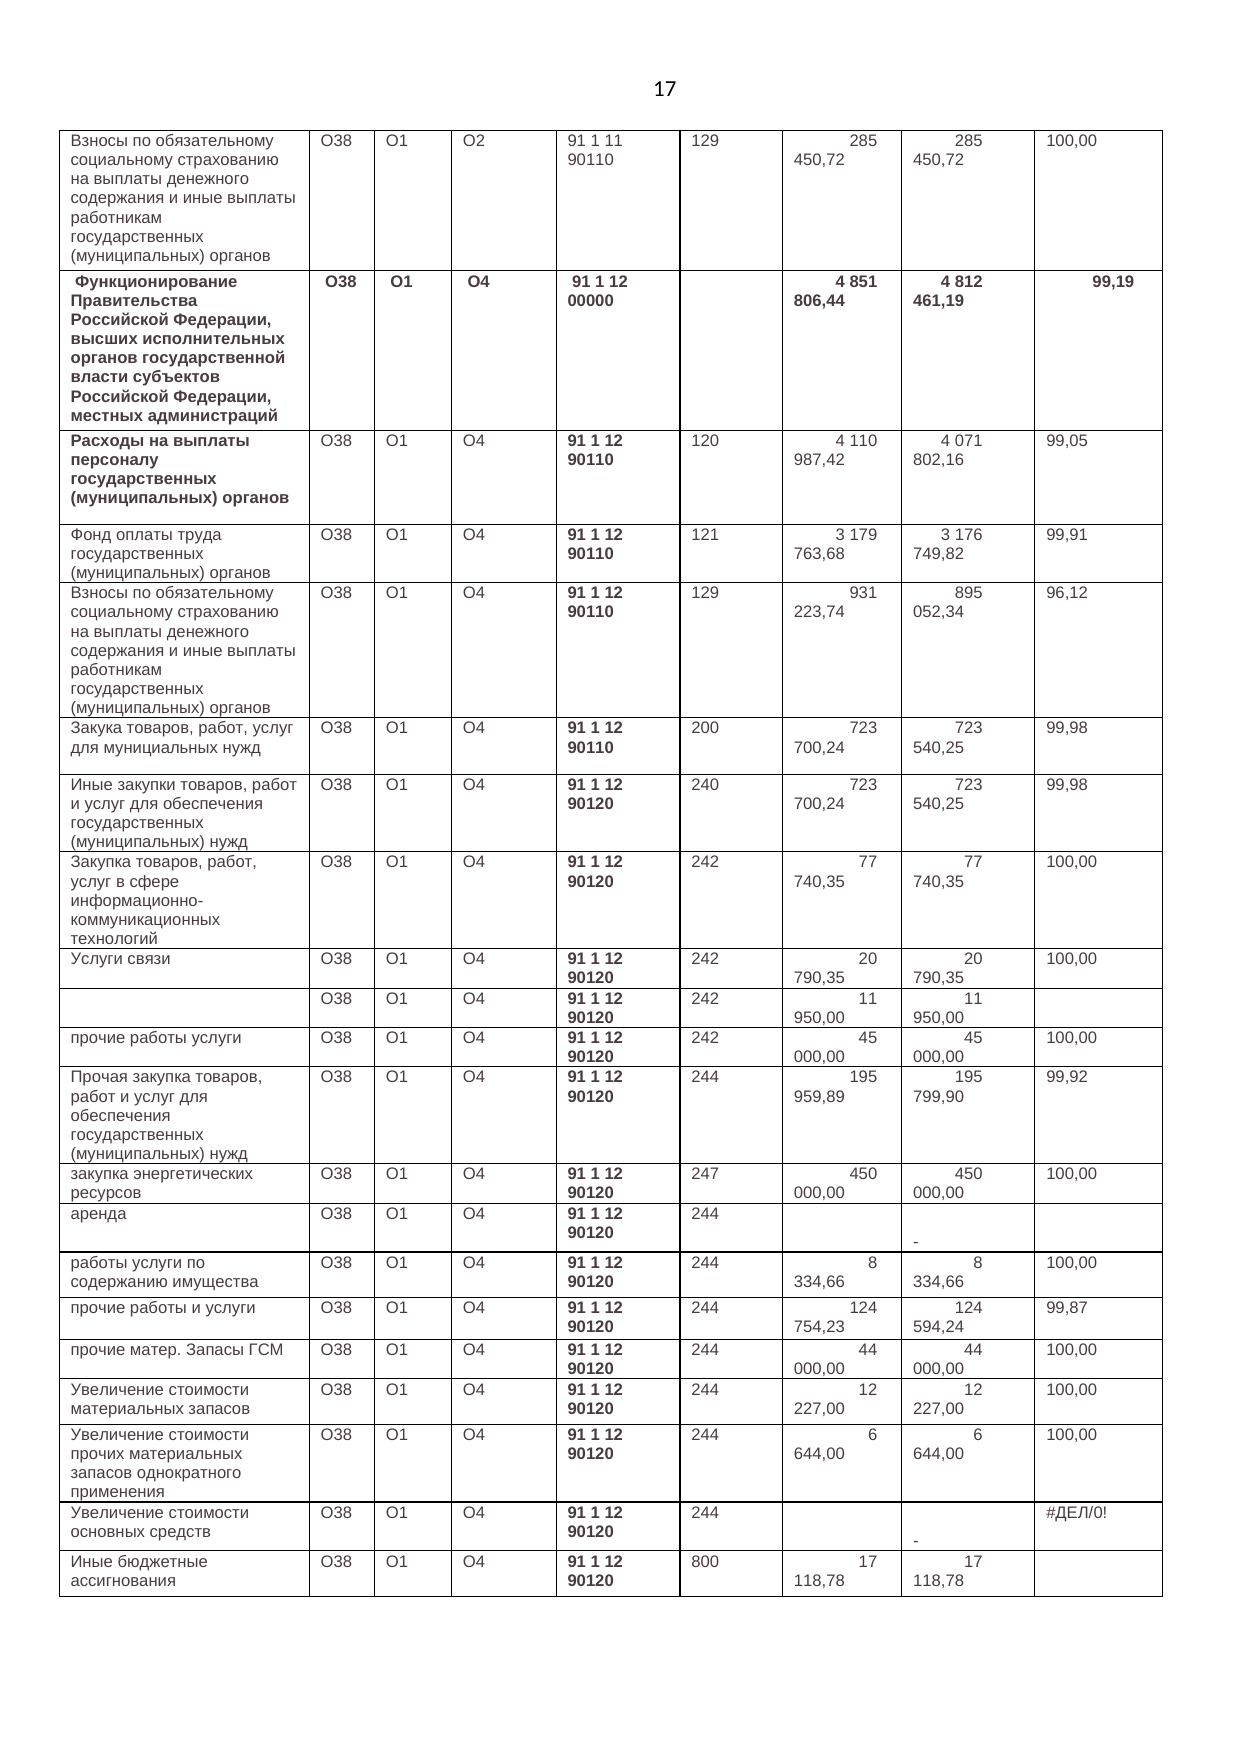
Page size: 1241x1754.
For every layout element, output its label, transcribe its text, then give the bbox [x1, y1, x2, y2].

table_cell Закупка товаров, работ, услуг в сфере информационно-коммуникационных технологий [60, 852, 309, 948]
table_cell О4 [452, 1298, 556, 1339]
table_cell 195 959,89 [783, 1067, 901, 1163]
table_cell О4 [452, 1340, 556, 1378]
table_cell Увеличение стоимости материальных запасов [60, 1379, 309, 1424]
table_cell 124 594,24 [902, 1298, 1034, 1339]
table_cell 4 812 461,19 [902, 271, 1034, 430]
table_cell О1 [375, 1067, 451, 1163]
table_cell О4 [452, 989, 556, 1027]
table_cell О4 [452, 271, 556, 430]
table_cell О4 [452, 718, 556, 773]
table_cell [1035, 1204, 1162, 1251]
table_cell 91 1 12 90120 [557, 1551, 679, 1596]
table_cell 77 740,35 [902, 852, 1034, 948]
table_cell О4 [452, 1253, 556, 1297]
table_cell 12 227,00 [902, 1379, 1034, 1424]
table_cell 20 790,35 [902, 949, 1034, 987]
table_cell 12 227,00 [783, 1379, 901, 1424]
table_cell О38 [310, 1028, 374, 1066]
table_cell О1 [375, 852, 451, 948]
table_cell О4 [452, 1067, 556, 1163]
table_cell 242 [681, 1028, 782, 1066]
table_cell О4 [452, 1028, 556, 1066]
table_cell 200 [681, 718, 782, 773]
table_cell 100,00 [1035, 852, 1162, 948]
table_cell - [902, 1204, 1034, 1251]
table_cell О38 [310, 989, 374, 1027]
table_cell 45 000,00 [902, 1028, 1034, 1066]
table_cell 4 851 806,44 [783, 271, 901, 430]
table_cell 91 1 12 90120 [557, 1379, 679, 1424]
table_cell Взносы по обязательному социальному страхованию на выплаты денежного содержания и иные выплаты работникам государственных (муниципальных) органов [60, 131, 309, 270]
table_cell 244 [681, 1298, 782, 1339]
table_cell 91 1 12 90120 [557, 1028, 679, 1066]
table_cell 244 [681, 1067, 782, 1163]
table_cell 11 950,00 [783, 989, 901, 1027]
table_cell аренда [60, 1204, 309, 1251]
table_cell 124 754,23 [783, 1298, 901, 1339]
table_cell О4 [452, 775, 556, 851]
table_cell 91 1 11 90110 [557, 131, 679, 270]
table_cell [1035, 1551, 1162, 1596]
table_cell 6 644,00 [902, 1425, 1034, 1501]
table_cell О4 [452, 949, 556, 987]
table_cell 91 1 12 00000 [557, 271, 679, 430]
table_cell О38 [310, 271, 374, 430]
table_cell О38 [310, 525, 374, 582]
table_cell Иные бюджетные ассигнования [60, 1551, 309, 1596]
table_cell 4 071 802,16 [902, 431, 1034, 523]
table_cell 723 540,25 [902, 718, 1034, 773]
table_cell работы услуги по содержанию имущества [60, 1253, 309, 1297]
table_cell О38 [310, 1425, 374, 1501]
table_cell Увеличение стоимости прочих материальных запасов однократного применения [60, 1425, 309, 1501]
table_cell 240 [681, 775, 782, 851]
table_cell 450 000,00 [783, 1164, 901, 1202]
table_cell Увеличение стоимости основных средств [60, 1503, 309, 1550]
table_cell О38 [310, 1340, 374, 1378]
table_cell О38 [310, 1551, 374, 1596]
table_cell 723 700,24 [783, 718, 901, 773]
table_cell 244 [681, 1204, 782, 1251]
table_cell 8 334,66 [902, 1253, 1034, 1297]
table_cell 895 052,34 [902, 583, 1034, 717]
table_cell О1 [375, 989, 451, 1027]
table_cell О4 [452, 1379, 556, 1424]
table_cell О1 [375, 1425, 451, 1501]
table_cell О1 [375, 775, 451, 851]
table_cell О38 [310, 131, 374, 270]
table_cell О1 [375, 1298, 451, 1339]
table_cell О1 [375, 949, 451, 987]
table_cell 244 [681, 1503, 782, 1550]
table_cell О2 [452, 131, 556, 270]
table_cell 91 1 12 90110 [557, 583, 679, 717]
table_cell Услуги связи [60, 949, 309, 987]
table_cell О4 [452, 431, 556, 523]
table_cell О38 [310, 583, 374, 717]
table_cell 244 [681, 1425, 782, 1501]
table_cell 96,12 [1035, 583, 1162, 717]
table_cell О1 [375, 271, 451, 430]
table_cell О1 [375, 525, 451, 582]
table_cell закупка энергетических ресурсов [60, 1164, 309, 1202]
table_cell [60, 989, 309, 1027]
table_cell 723 540,25 [902, 775, 1034, 851]
table_cell Прочая закупка товаров, работ и услуг для обеспечения государственных (муниципальных) нужд [60, 1067, 309, 1163]
table_cell 91 1 12 90110 [557, 431, 679, 523]
table_cell 100,00 [1035, 1253, 1162, 1297]
table_cell 91 1 12 90120 [557, 1298, 679, 1339]
table_cell 91 1 12 90120 [557, 775, 679, 851]
table_cell 20 790,35 [783, 949, 901, 987]
table_cell О38 [310, 1298, 374, 1339]
table_cell 195 799,90 [902, 1067, 1034, 1163]
table_cell 99,98 [1035, 775, 1162, 851]
table_cell О1 [375, 131, 451, 270]
table_cell О1 [375, 583, 451, 717]
table_cell О4 [452, 1425, 556, 1501]
table_cell О38 [310, 1067, 374, 1163]
table_cell 4 110 987,42 [783, 431, 901, 523]
table_cell 99,92 [1035, 1067, 1162, 1163]
table_cell 931 223,74 [783, 583, 901, 717]
table_cell 100,00 [1035, 131, 1162, 270]
table_cell 17 118,78 [902, 1551, 1034, 1596]
table_cell 45 000,00 [783, 1028, 901, 1066]
table_cell прочие матер. Запасы ГСМ [60, 1340, 309, 1378]
table_cell Закука товаров, работ, услуг для мунициальных нужд [60, 718, 309, 773]
table_cell 91 1 12 90120 [557, 949, 679, 987]
table_cell 242 [681, 949, 782, 987]
table_cell О1 [375, 1340, 451, 1378]
table_cell О38 [310, 718, 374, 773]
table_cell О4 [452, 583, 556, 717]
table_cell 99,05 [1035, 431, 1162, 523]
table_cell О38 [310, 775, 374, 851]
table_cell 99,87 [1035, 1298, 1162, 1339]
table_cell О4 [452, 1204, 556, 1251]
table_cell 17 118,78 [783, 1551, 901, 1596]
table_cell 450 000,00 [902, 1164, 1034, 1202]
table_cell 120 [681, 431, 782, 523]
table_cell О1 [375, 1503, 451, 1550]
table_cell 242 [681, 852, 782, 948]
table_cell 11 950,00 [902, 989, 1034, 1027]
table_cell 242 [681, 989, 782, 1027]
table_cell 77 740,35 [783, 852, 901, 948]
table_cell 129 [681, 583, 782, 717]
table_cell О1 [375, 1551, 451, 1596]
table_cell 129 [681, 131, 782, 270]
table_cell 91 1 12 90120 [557, 1204, 679, 1251]
table_cell 244 [681, 1379, 782, 1424]
table_cell 91 1 12 90120 [557, 1340, 679, 1378]
table_cell - [902, 1503, 1034, 1550]
table_cell 244 [681, 1340, 782, 1378]
table_cell 800 [681, 1551, 782, 1596]
table_cell [783, 1204, 901, 1251]
table_cell О1 [375, 1204, 451, 1251]
table_cell 44 000,00 [783, 1340, 901, 1378]
table_cell О38 [310, 852, 374, 948]
table_cell 91 1 12 90110 [557, 525, 679, 582]
table_cell 121 [681, 525, 782, 582]
table_cell 3 179 763,68 [783, 525, 901, 582]
table_cell 8 334,66 [783, 1253, 901, 1297]
table_cell 91 1 12 90120 [557, 1253, 679, 1297]
table_cell 91 1 12 90120 [557, 1425, 679, 1501]
table_cell О1 [375, 431, 451, 523]
table_cell 285 450,72 [902, 131, 1034, 270]
table_cell 99,98 [1035, 718, 1162, 773]
table_cell 99,19 [1035, 271, 1162, 430]
table_cell О1 [375, 1028, 451, 1066]
table_cell Функционирование Правительства Российской Федерации, высших исполнительных органов государственной власти субъектов Российской Федерации, местных администраций [60, 271, 309, 430]
table_cell 3 176 749,82 [902, 525, 1034, 582]
table_cell Иные закупки товаров, работ и услуг для обеспечения государственных (муниципальных) нужд [60, 775, 309, 851]
table_cell [1035, 989, 1162, 1027]
table_cell 100,00 [1035, 1164, 1162, 1202]
table_cell 100,00 [1035, 1028, 1162, 1066]
table_cell 91 1 12 90120 [557, 852, 679, 948]
table_cell прочие работы и услуги [60, 1298, 309, 1339]
table_cell 285 450,72 [783, 131, 901, 270]
table_cell 44 000,00 [902, 1340, 1034, 1378]
table_cell О1 [375, 1379, 451, 1424]
table_cell 6 644,00 [783, 1425, 901, 1501]
table_cell О38 [310, 1503, 374, 1550]
table_cell 100,00 [1035, 949, 1162, 987]
table_cell [681, 271, 782, 430]
table_cell О38 [310, 1164, 374, 1202]
table_cell 99,91 [1035, 525, 1162, 582]
table_cell прочие работы услуги [60, 1028, 309, 1066]
table_cell О38 [310, 1379, 374, 1424]
table_cell 91 1 12 90120 [557, 989, 679, 1027]
table_cell О4 [452, 525, 556, 582]
table_cell Взносы по обязательному социальному страхованию на выплаты денежного содержания и иные выплаты работникам государственных (муниципальных) органов [60, 583, 309, 717]
table_cell О38 [310, 949, 374, 987]
table_cell О38 [310, 1204, 374, 1251]
table_cell #ДЕЛ/0! [1035, 1503, 1162, 1550]
table_cell [783, 1503, 901, 1550]
table_cell О1 [375, 1253, 451, 1297]
table_cell 91 1 12 90120 [557, 1503, 679, 1550]
table_cell 100,00 [1035, 1340, 1162, 1378]
table_cell 723 700,24 [783, 775, 901, 851]
table_cell Фонд оплаты труда государственных (муниципальных) органов [60, 525, 309, 582]
table_cell 91 1 12 90120 [557, 1067, 679, 1163]
table_cell 91 1 12 90110 [557, 718, 679, 773]
table_cell Расходы на выплаты персоналу государственных (муниципальных) органов [60, 431, 309, 523]
table_cell 244 [681, 1253, 782, 1297]
table_cell О38 [310, 1253, 374, 1297]
table_cell О4 [452, 1551, 556, 1596]
table_cell О1 [375, 1164, 451, 1202]
table_cell 100,00 [1035, 1379, 1162, 1424]
table_cell 91 1 12 90120 [557, 1164, 679, 1202]
table_cell О4 [452, 852, 556, 948]
table_cell О4 [452, 1503, 556, 1550]
table_cell О38 [310, 431, 374, 523]
table_cell О1 [375, 718, 451, 773]
table_cell 100,00 [1035, 1425, 1162, 1501]
table_cell О4 [452, 1164, 556, 1202]
table_cell 247 [681, 1164, 782, 1202]
